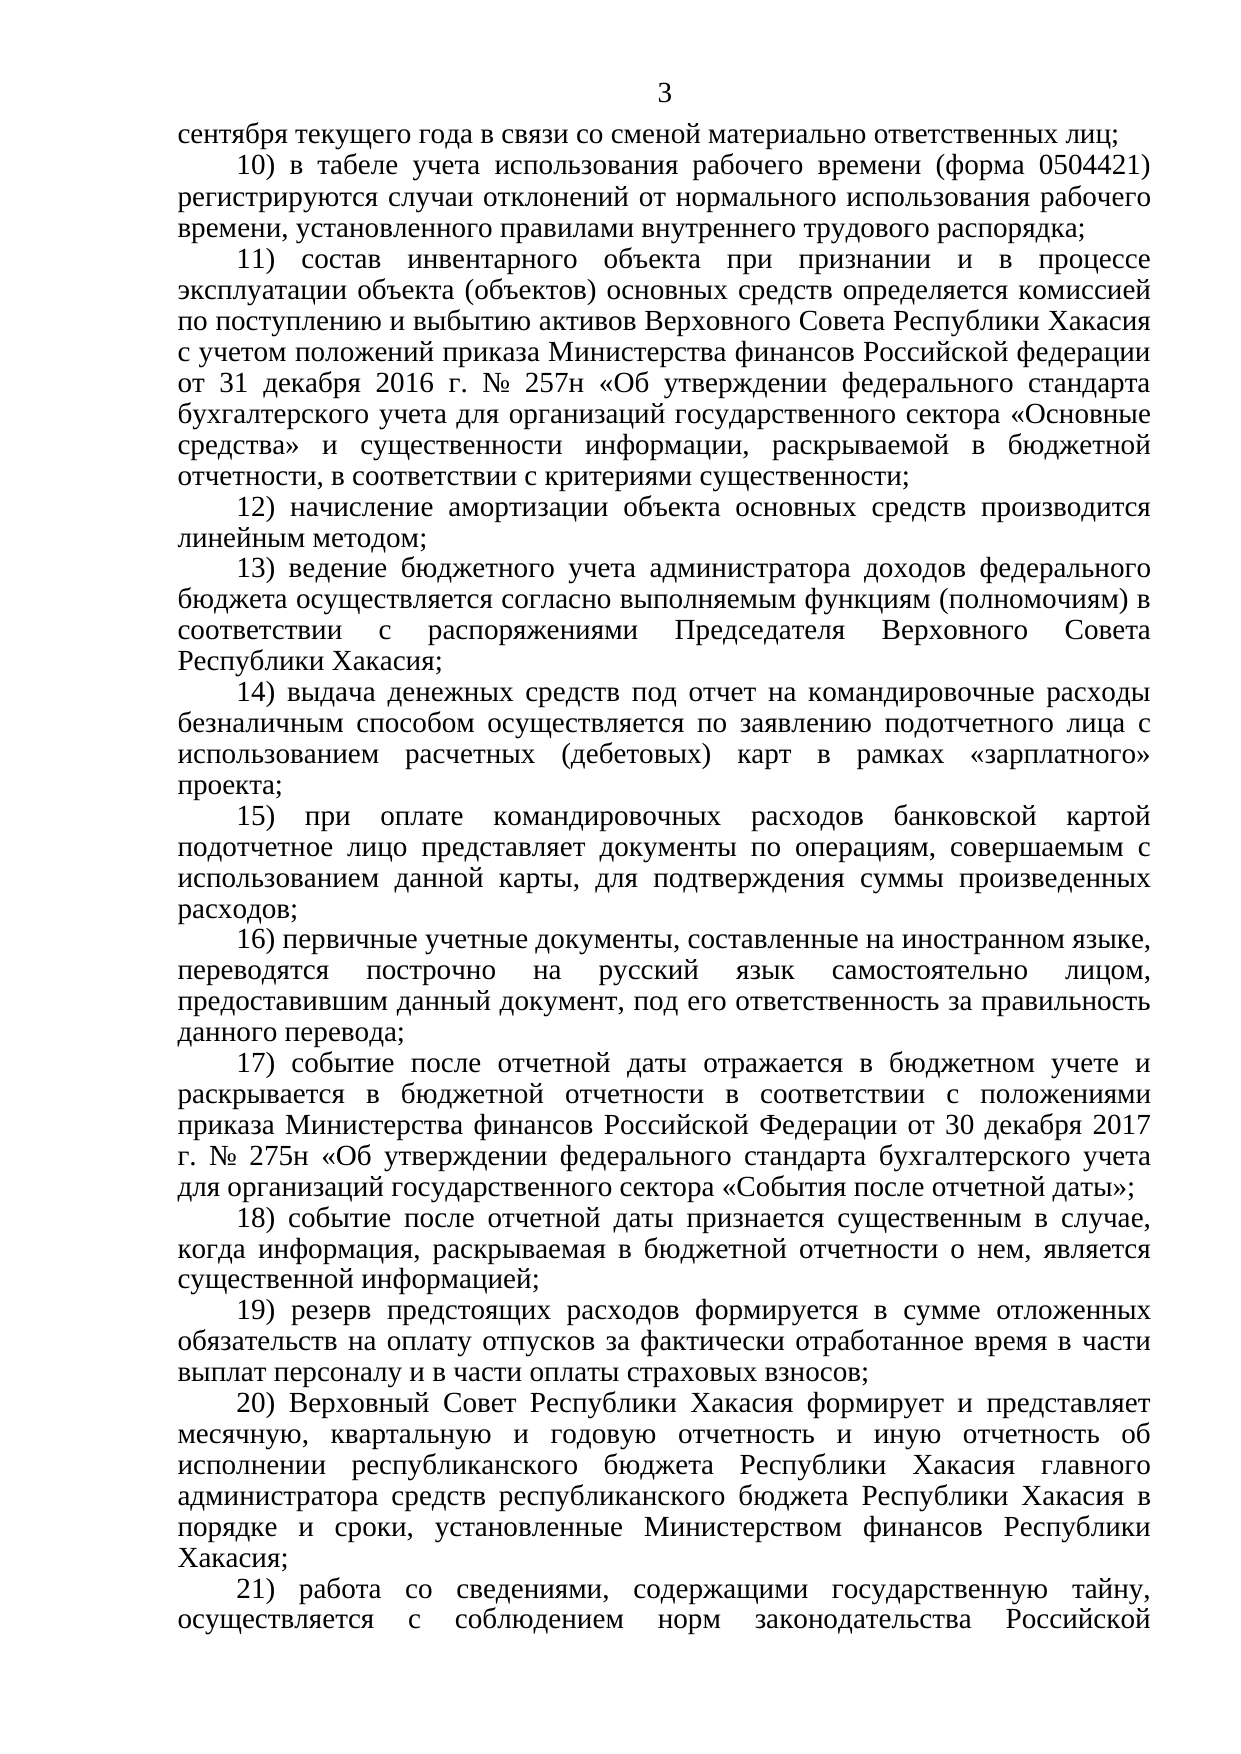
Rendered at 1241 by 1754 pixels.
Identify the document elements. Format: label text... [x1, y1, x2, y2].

text 20) Верховный Совет Республики Хакасия формирует и представляет месячную, квартальную и годовую отчетность и иную отчетность об исполнении республиканского бюджета Республики Хакасия главного администратора средств республиканского бюджета Республики Хакасия в порядке и сроки, установленные Министерством финансов Республики Хакасия; [177, 1388, 1151, 1573]
text 12) начисление амортизации объекта основных средств производится линейным методом; [177, 492, 1152, 553]
text 13) ведение бюджетного учета администратора доходов федерального бюджета осуществляется согласно выполняемым функциям (полномочиям) в соответствии с распоряжениями Председателя Верховного Совета Республики Хакасия; [177, 553, 1152, 677]
text 10) в табеле учета использования рабочего времени (форма 0504421) регистрируются случаи отклонений от нормального использования рабочего времени, установленного правилами внутреннего трудового распорядка; [177, 149, 1152, 244]
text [177, 118, 1152, 149]
text 14) выдача денежных средств под отчет на командировочные расходы безналичным способом осуществляется по заявлению подотчетного лица с использованием расчетных (дебетовых) карт в рамках «зарплатного» проекта; [177, 677, 1152, 801]
text 15) при оплате командировочных расходов банковской картой подотчетное лицо представляет документы по операциям, совершаемым с использованием данной карты, для подтверждения суммы произведенных расходов; [177, 801, 1152, 924]
text 18) событие после отчетной даты признается существенным в случае, когда информация, раскрываемая в бюджетной отчетности о нем, является существенной информацией; [177, 1202, 1152, 1295]
text 16) первичные учетные документы, составленные на иностранном языке, переводятся построчно на русский язык самостоятельно лицом, предоставившим данный документ, под его ответственность за правильность данного перевода; [177, 924, 1152, 1048]
text 17) событие после отчетной даты отражается в бюджетном учете и раскрывается в бюджетной отчетности в соответствии с положениями приказа Министерства финансов Российской Федерации от 30 декабря 2017 г. № 275н «Об утверждении федерального стандарта бухгалтерского учета для организаций государственного сектора «События после отчетной даты»; [177, 1048, 1152, 1202]
text 11) состав инвентарного объекта при признании и в процессе эксплуатации объекта (объектов) основных средств определяется комиссией по поступлению и выбытию активов Верховного Совета Республики Хакасия с учетом положений приказа Министерства финансов Российской федерации от 31 декабря 2016 г. № 257н «Об утверждении федерального стандарта бухгалтерского учета для организаций государственного сектора «Основные средства» и существенности информации, раскрываемой в бюджетной отчетности, в соответствии с критериями существенности; [177, 244, 1152, 492]
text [177, 1573, 1151, 1635]
text 19) резерв предстоящих расходов формируется в сумме отложенных обязательств на оплату отпусков за фактически отработанное время в части выплат персоналу и в части оплаты страховых взносов; [177, 1295, 1152, 1388]
